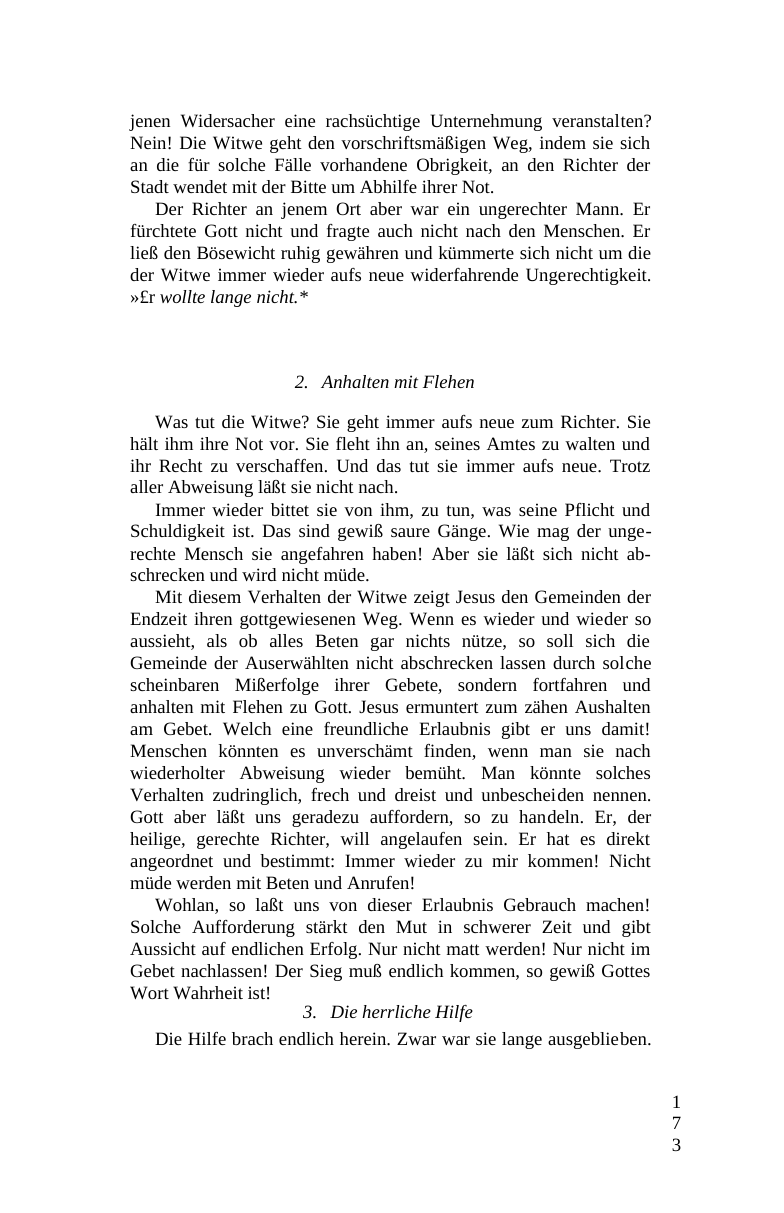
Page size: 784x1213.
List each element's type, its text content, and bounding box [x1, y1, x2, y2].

list Anhalten mit Flehen [294, 373, 651, 392]
text Der Richter an jenem Ort aber war ein ungerechter Mann. Er fürchtete Gott nicht und fragte auch nicht nach den Menschen. Er ließ den Bösewicht ruhig gewähren und kümmerte sich nicht um die der Witwe immer wieder aufs neue widerfahrende Ungerechtigkeit. »£r wollte lange nicht.* [130, 198, 651, 308]
text Mit diesem Verhalten der Witwe zeigt Jesus den Gemeinden der Endzeit ihren gottgewiesenen Weg. Wenn es wieder und wieder so aussieht, als ob alles Beten gar nichts nütze, so soll sich die Gemeinde der Auserwählten nicht abschrecken lassen durch solche scheinbaren Mißerfolge ihrer Gebete, sondern fortfahren und anhalten mit Flehen zu Gott. Jesus ermuntert zum zähen Aushalten am Gebet. Welch eine freundliche Erlaubnis gibt er uns damit! Menschen könnten es unverschämt finden, wenn man sie nach wiederholter Abweisung wieder bemüht. Man könnte solches Verhalten zudringlich, frech und dreist und unbescheiden nennen. Gott aber läßt uns geradezu auffordern, so zu handeln. Er, der heilige, gerechte Richter, will angelaufen sein. Er hat es direkt angeordnet und bestimmt: Immer wieder zu mir kommen! Nicht müde werden mit Beten und Anrufen! [130, 586, 651, 894]
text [130, 110, 651, 198]
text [130, 1028, 651, 1050]
text Immer wieder bittet sie von ihm, zu tun, was seine Pflicht und Schuldigkeit ist. Das sind gewiß saure Gänge. Wie mag der ungerechte Mensch sie angefahren haben! Aber sie läßt sich nicht ab- schrecken und wird nicht müde. [130, 498, 651, 586]
text Wohlan, so laßt uns von dieser Erlaubnis Gebrauch machen! Solche Aufforderung stärkt den Mut in schwerer Zeit und gibt Aussicht auf endlichen Erfolg. Nur nicht matt werden! Nur nicht im Gebet nachlassen! Der Sieg muß endlich kommen, so gewiß Gottes Wort Wahrheit ist! [130, 894, 651, 1004]
text Was tut die Witwe? Sie geht immer aufs neue zum Richter. Sie hält ihm ihre Not vor. Sie fleht ihn an, seines Amtes zu walten und ihr Recht zu verschaffen. Und das tut sie immer aufs neue. Trotz aller Abweisung läßt sie nicht nach. [130, 411, 651, 498]
list Die herrliche Hilfe [303, 1004, 651, 1023]
